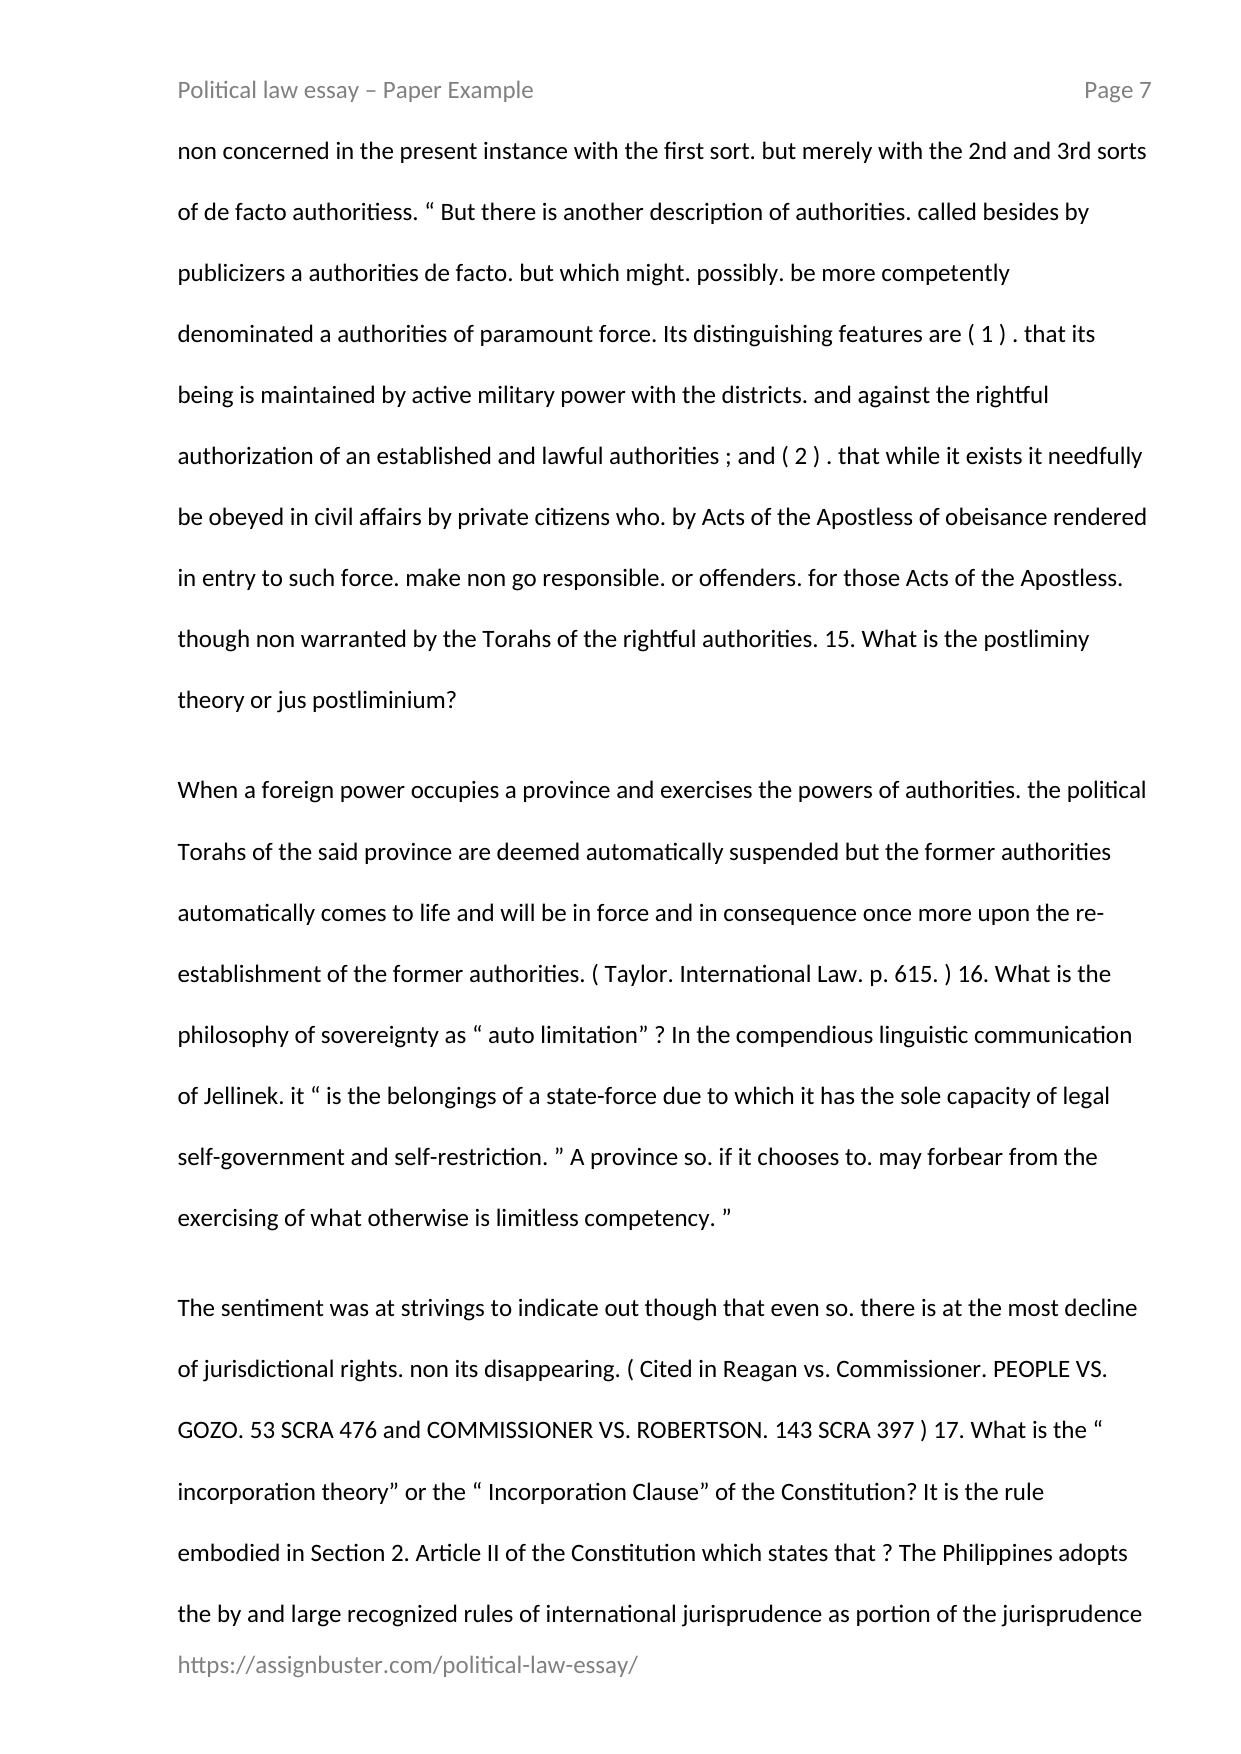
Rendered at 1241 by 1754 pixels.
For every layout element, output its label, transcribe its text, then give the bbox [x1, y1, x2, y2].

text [177, 135, 1152, 715]
text When a foreign power occupies a province and exercises the powers of authorities. the political Torahs of the said province are deemed automatically suspended but the former authorities automatically comes to life and will be in force and in consequence once more upon the re-establishment of the former authorities. ( Taylor. International Law. p. 615. ) 16. What is the philosophy of sovereignty as “ auto limitation” ? In the compendious linguistic communication of Jellinek. it “ is the belongings of a state-force due to which it has the sole capacity of legal self-government and self-restriction. ” A province so. if it chooses to. may forbear from the exercising of what otherwise is limitless competency. ” [177, 775, 1152, 1232]
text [177, 1292, 1152, 1628]
